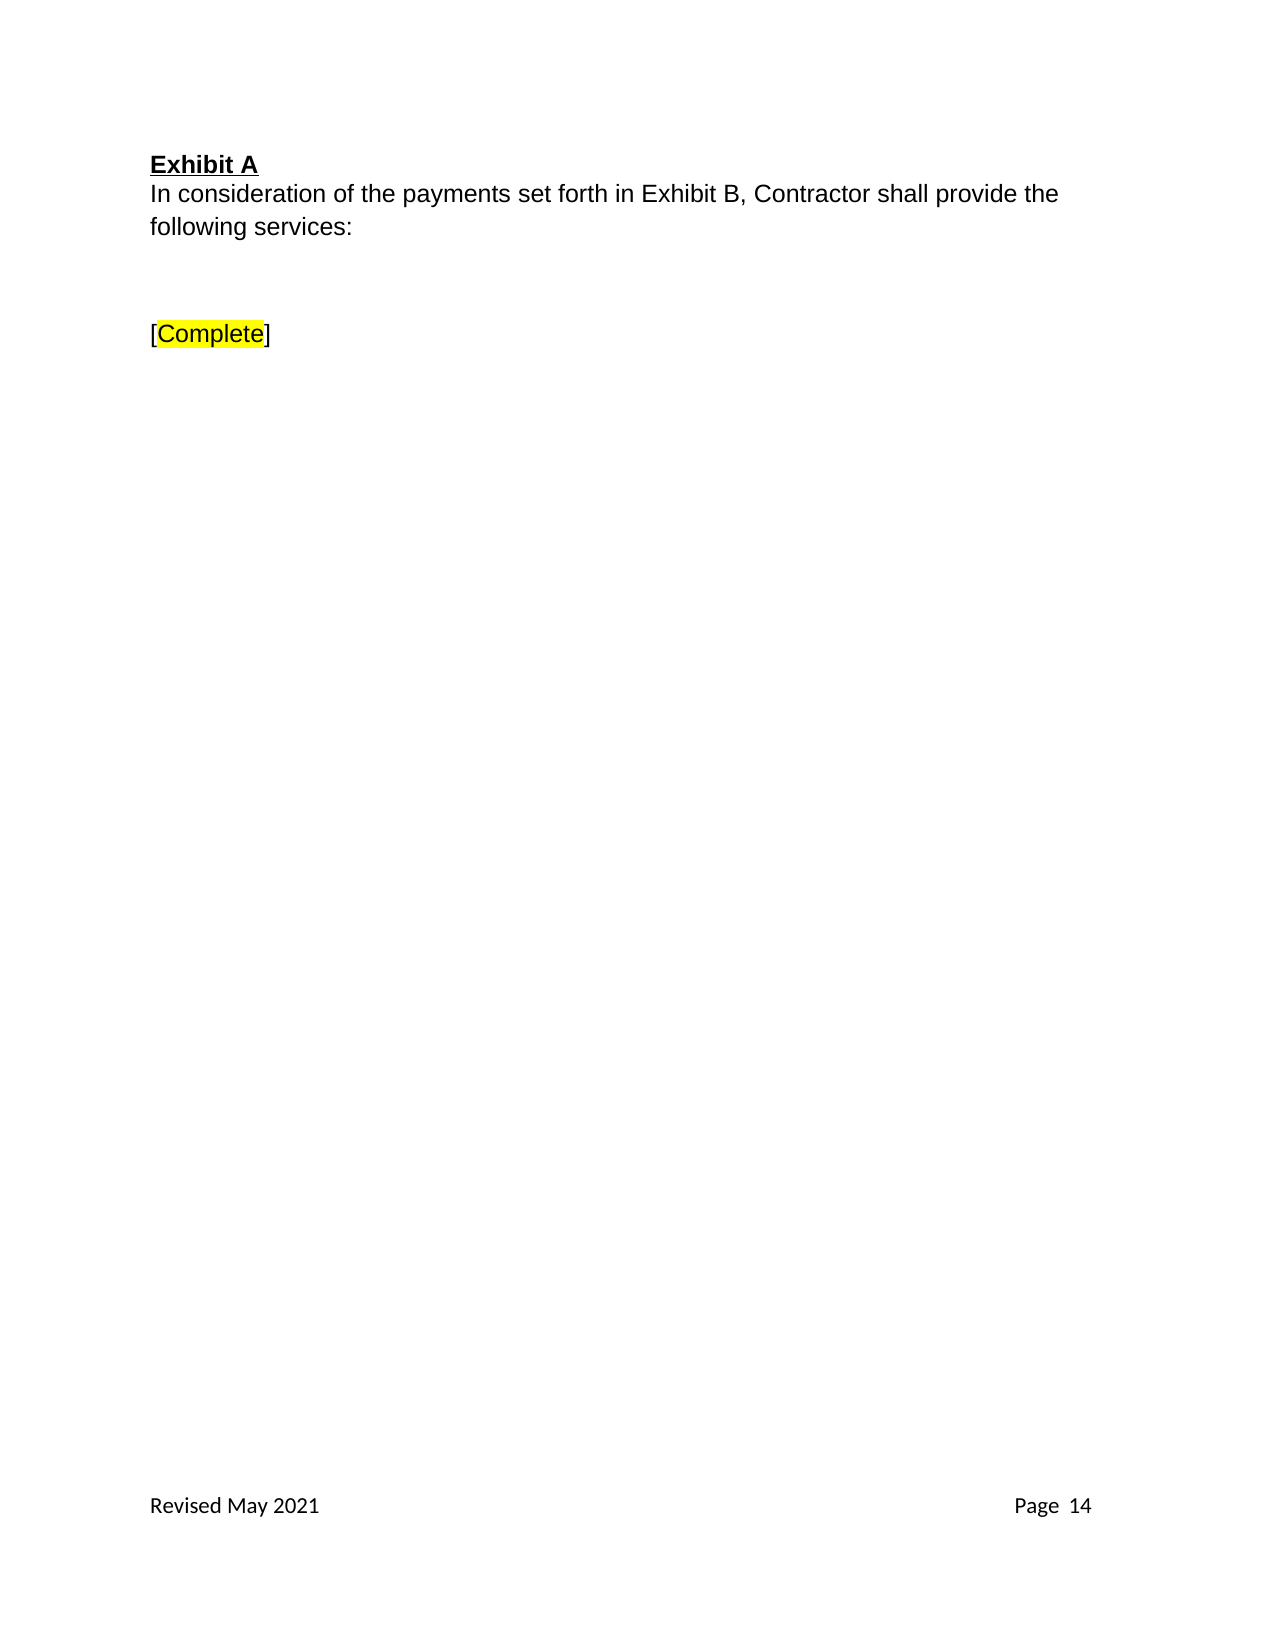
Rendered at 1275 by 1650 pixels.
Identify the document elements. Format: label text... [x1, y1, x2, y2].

text [Complete] [150, 319, 1125, 348]
text Exhibit A [150, 150, 1125, 179]
text In consideration of the payments set forth in Exhibit B, Contractor shall provide the following services: [150, 179, 1125, 241]
